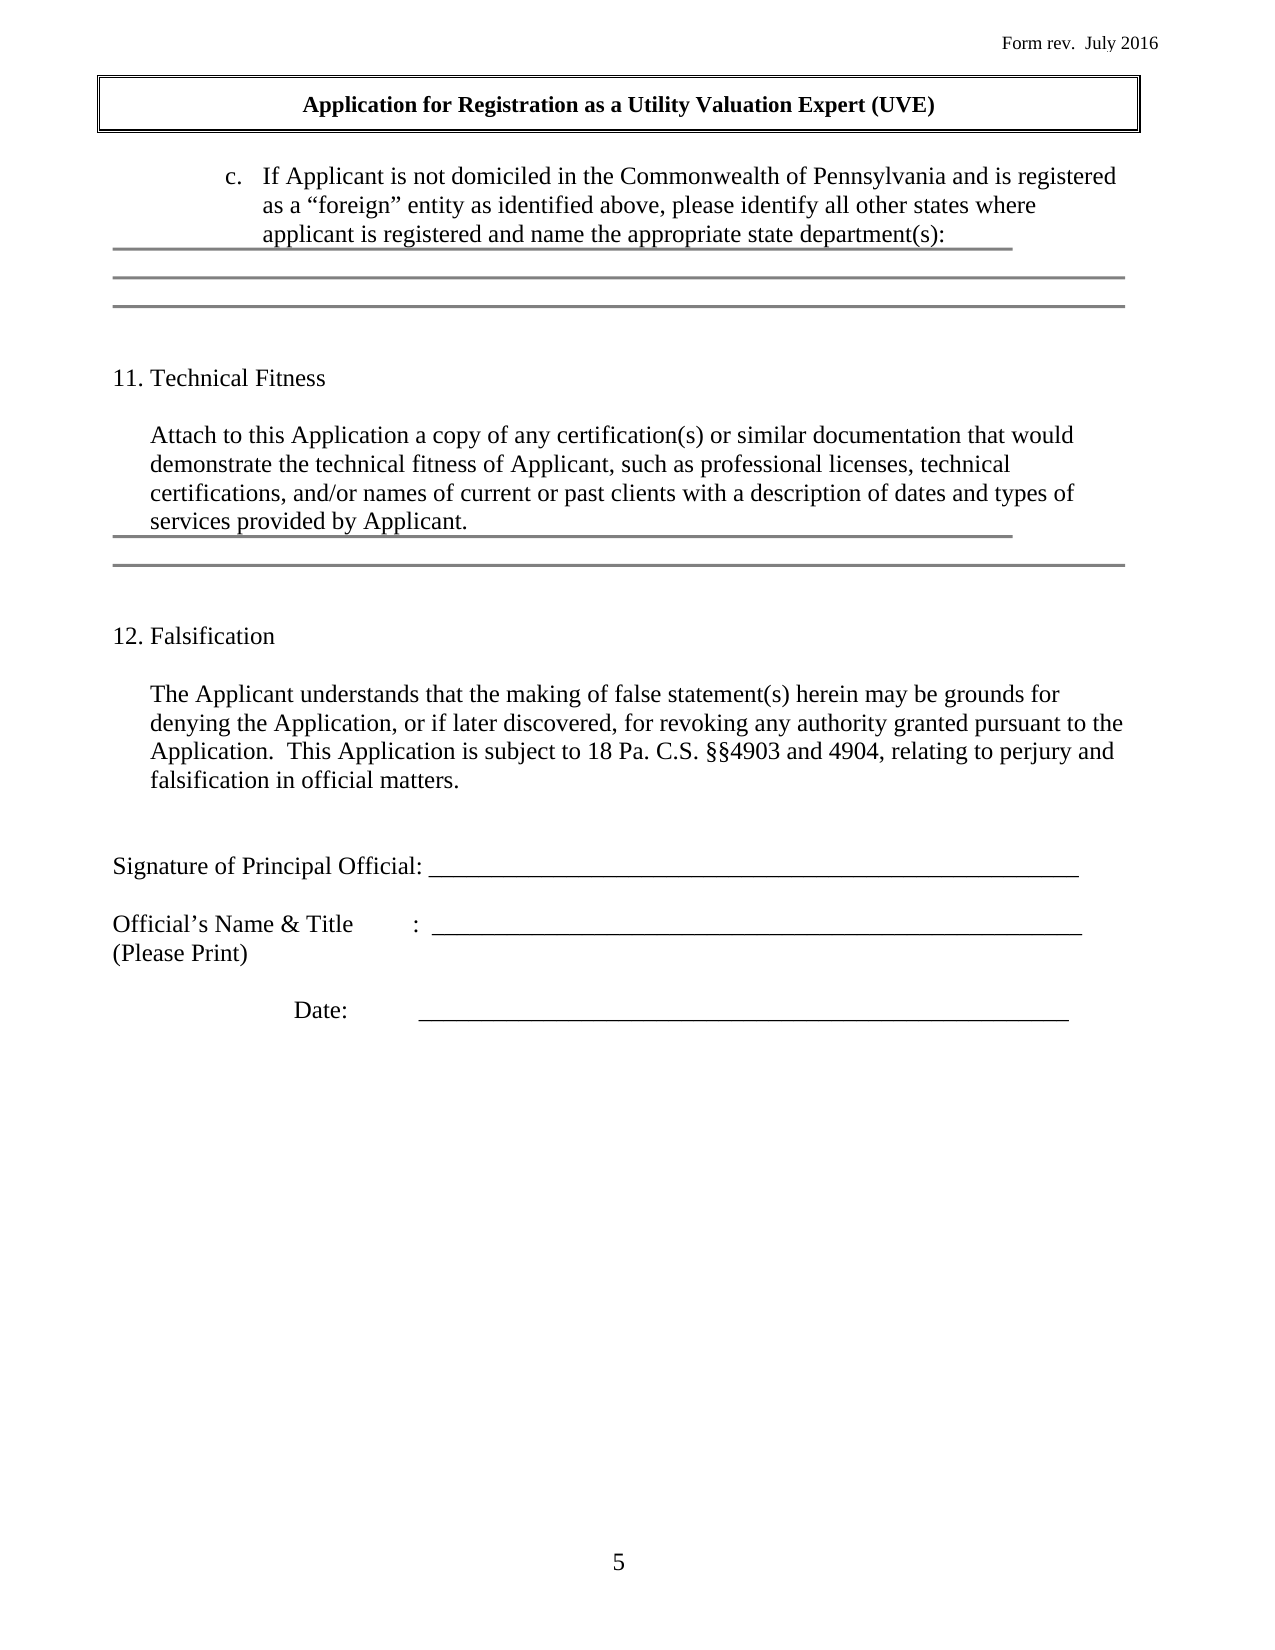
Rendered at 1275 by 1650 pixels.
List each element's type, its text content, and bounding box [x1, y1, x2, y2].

text Date: ____________________________________________________ [112, 995, 1125, 1024]
text Signature of Principal Official: ____________________________________________________ [112, 851, 1125, 880]
text Official’s Name & Title : ____________________________________________________ [112, 909, 1125, 938]
text The Applicant understands that the making of false statement(s) herein may be grounds for denying the Application, or if later discovered, for revoking any authority granted pursuant to the Application. This Application is subject to 18 Pa. C.S. §§4903 and 4904, relating to perjury and falsification in official matters. [150, 679, 1125, 794]
list Technical Fitness [112, 363, 1125, 391]
text (Please Print) [112, 938, 1125, 966]
list Falsification [112, 621, 1125, 650]
list If Applicant is not domiciled in the Commonwealth of Pennsylvania and is registered as a “foreign” entity as identified above, please identify all other states where applicant is registered and name the appropriate state department(s): [225, 161, 1125, 248]
text Attach to this Application a copy of any certification(s) or similar documentation that would demonstrate the technical fitness of Applicant, such as professional licenses, technical certifications, and/or names of current or past clients with a description of dates and types of services provided by Applicant. [150, 420, 1125, 535]
